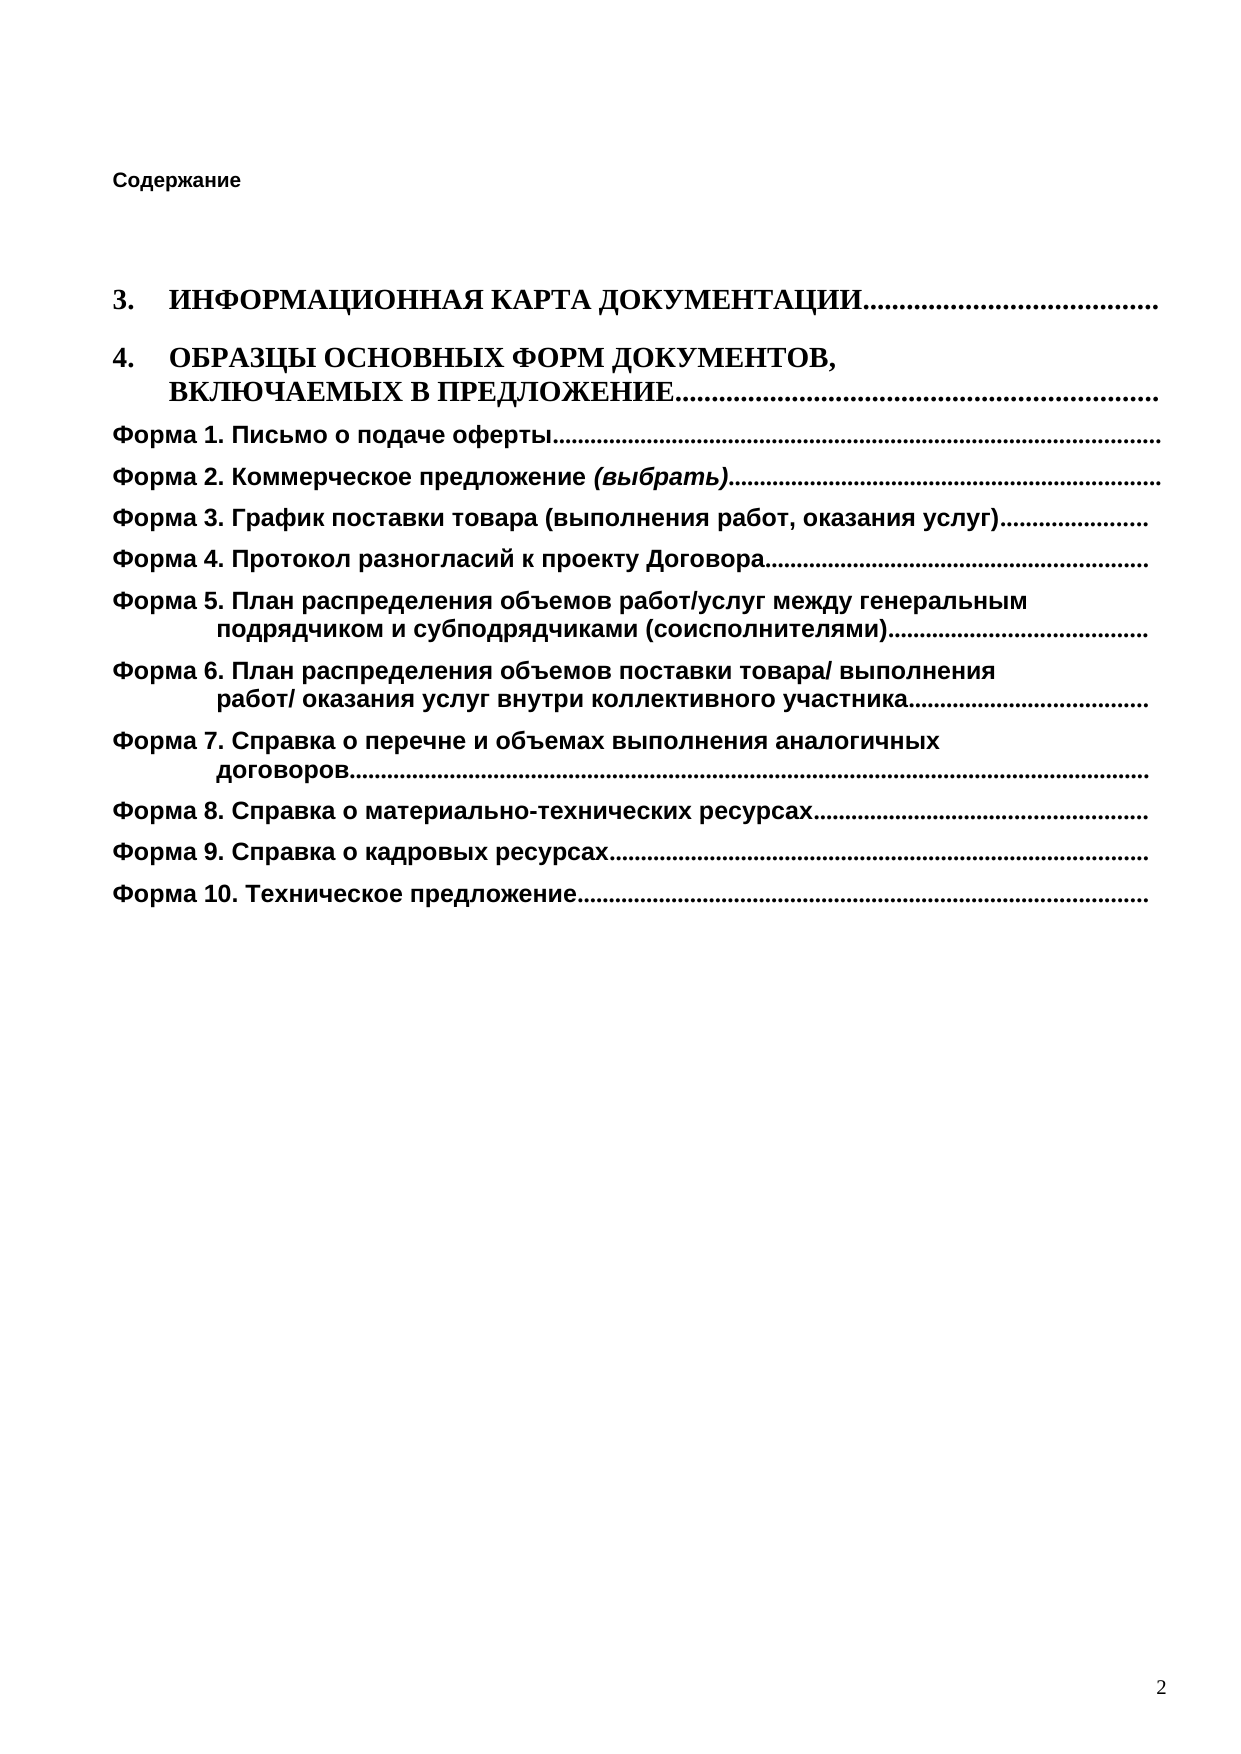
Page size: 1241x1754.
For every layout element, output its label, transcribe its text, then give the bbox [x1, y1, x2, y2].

text Содержание [112, 168, 1167, 192]
text Форма 6. План распределения объемов поставки товара/ выполнения работ/ оказания услуг внутри коллективного участника 21 [112, 656, 1048, 713]
text Форма 3. График поставки товара (выполнения работ, оказания услуг) 15 [112, 503, 1048, 532]
text Форма 2. Коммерческое предложение (выбрать) 8 [112, 462, 1048, 490]
text Форма 8. Справка о материально-технических ресурсах 25 [112, 796, 1048, 825]
text Форма 5. План распределения объемов работ/услуг между генеральным подрядчиком и субподрядчиками (соисполнителями) 19 [112, 586, 1048, 643]
text Форма 4. Протокол разногласий к проекту Договора 17 [112, 544, 1048, 573]
text Форма 9. Справка о кадровых ресурсах 27 [112, 837, 1048, 866]
text Форма 1. Письмо о подаче оферты 5 [112, 420, 1048, 449]
text 4. Образцы основных форм документов, включаемых в Предложение 3 [112, 341, 1048, 408]
text Форма 10. Техническое предложение 29 [112, 879, 1048, 907]
text 3. ИНФОРМАЦИОННАЯ КАРТА ДОКУМЕНТАЦИИ 3 [112, 282, 1048, 316]
text Форма 7. Справка о перечне и объемах выполнения аналогичных договоров 23 [112, 726, 1048, 783]
